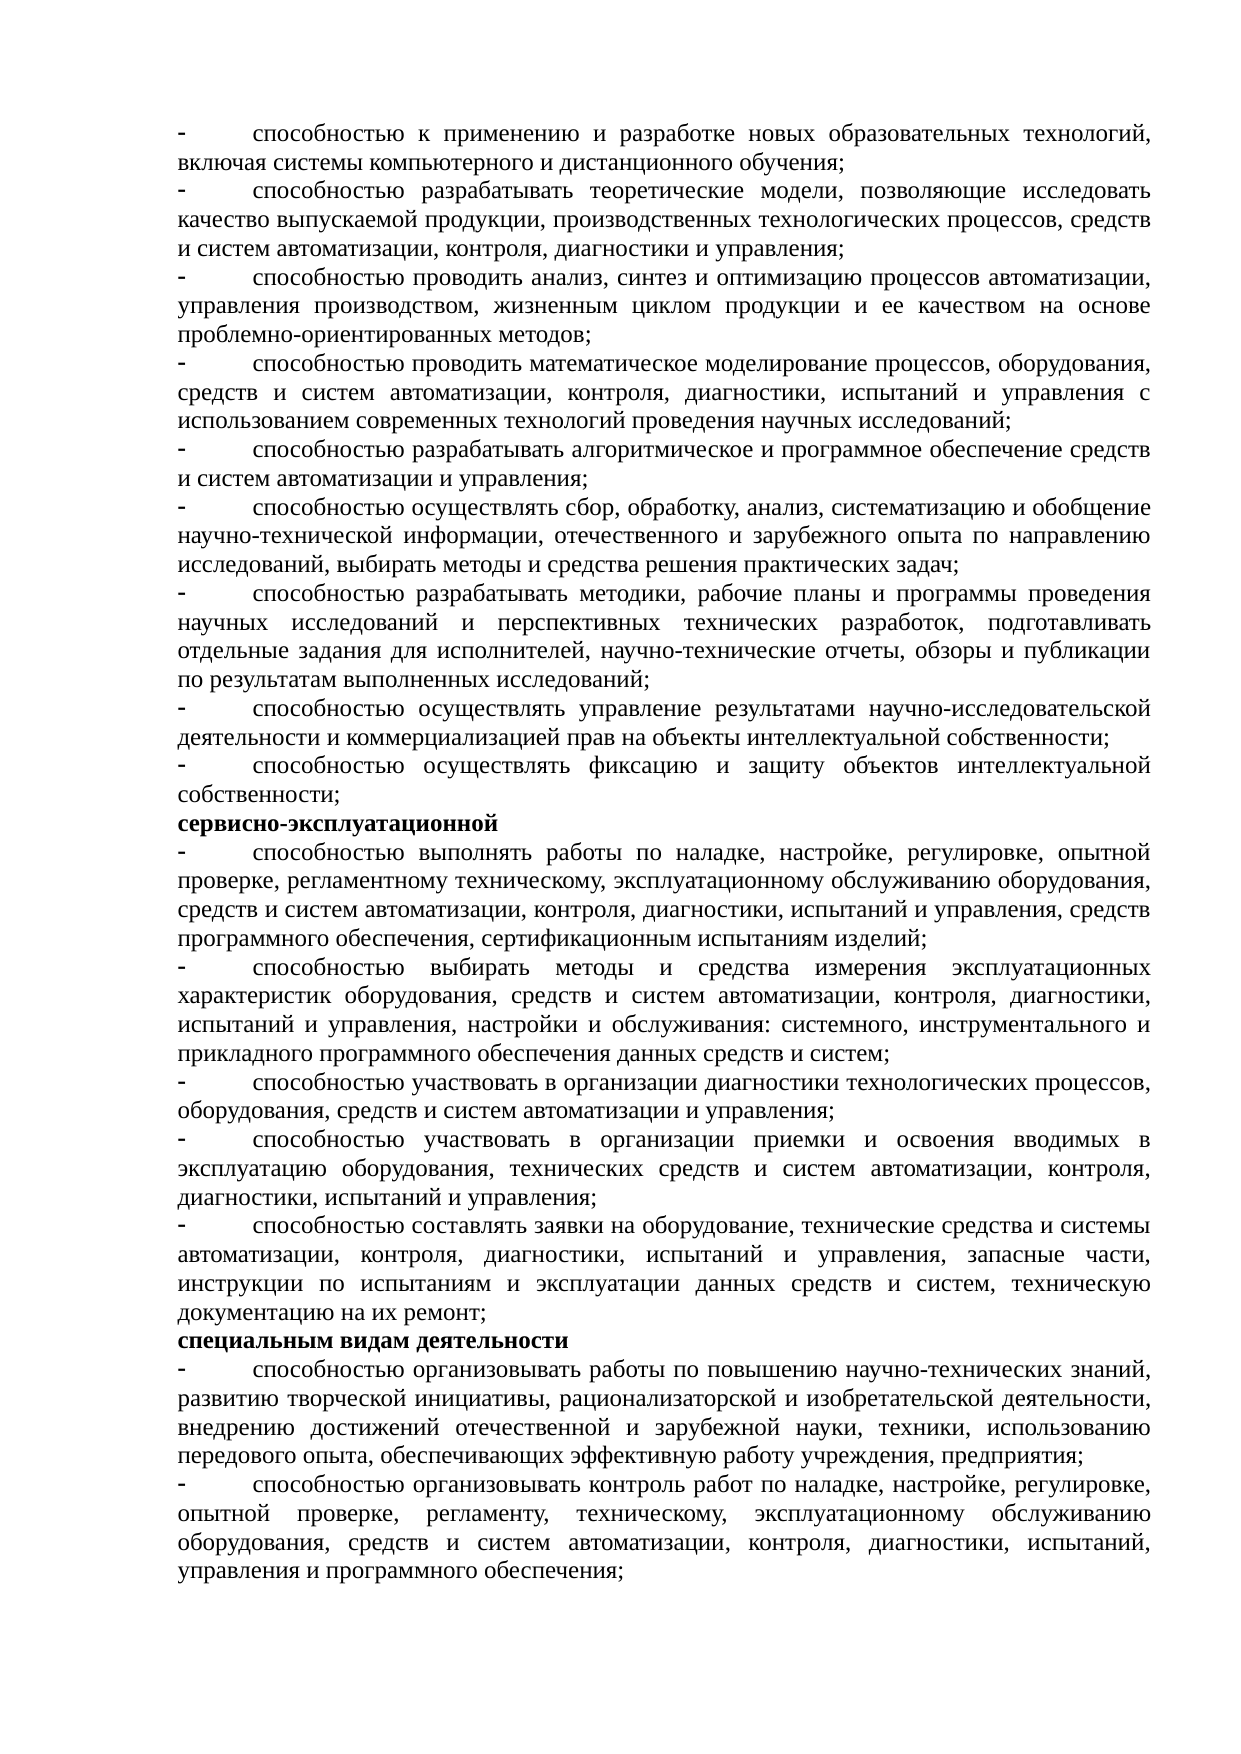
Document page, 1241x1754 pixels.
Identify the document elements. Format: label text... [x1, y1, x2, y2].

list способностью разрабатывать методики, рабочие планы и программы проведения научных исследований и перспективных технических разработок, подготавливать отдельные задания для исполнителей, научно-технические отчеты, обзоры и публикации по результатам выполненных исследований; [177, 578, 1152, 693]
list способностью осуществлять фиксацию и защиту объектов интеллектуальной собственности; [177, 751, 1152, 808]
list способностью организовывать контроль работ по наладке, настройке, регулировке, опытной проверке, регламенту, техническому, эксплуатационному обслуживанию оборудования, средств и систем автоматизации, контроля, диагностики, испытаний, управления и программного обеспечения; [177, 1469, 1152, 1584]
list способностью разрабатывать алгоритмическое и программное обеспечение средств и систем автоматизации и управления; [177, 434, 1152, 492]
list способностью проводить анализ, синтез и оптимизацию процессов автоматизации, управления производством, жизненным циклом продукции и ее качеством на основе проблемно-ориентированных методов; [177, 262, 1152, 348]
list способностью организовывать работы по повышению научно-технических знаний, развитию творческой инициативы, рационализаторской и изобретательской деятельности, внедрению достижений отечественной и зарубежной науки, техники, использованию передового опыта, обеспечивающих эффективную работу учреждения, предприятия; [177, 1354, 1152, 1469]
list способностью составлять заявки на оборудование, технические средства и системы автоматизации, контроля, диагностики, испытаний и управления, запасные части, инструкции по испытаниям и эксплуатации данных средств и систем, техническую документацию на их ремонт; [177, 1211, 1152, 1326]
list способностью к применению и разработке новых образовательных технологий, включая системы компьютерного и дистанционного обучения; [177, 118, 1152, 176]
list способностью проводить математическое моделирование процессов, оборудования, средств и систем автоматизации, контроля, диагностики, испытаний и управления с использованием современных технологий проведения научных исследований; [177, 348, 1152, 434]
list способностью участвовать в организации приемки и освоения вводимых в эксплуатацию оборудования, технических средств и систем автоматизации, контроля, диагностики, испытаний и управления; [177, 1124, 1152, 1211]
list способностью осуществлять управление результатами научно-исследовательской деятельности и коммерциализацией прав на объекты интеллектуальной собственности; [177, 693, 1152, 751]
list способностью выбирать методы и средства измерения эксплуатационных характеристик оборудования, средств и систем автоматизации, контроля, диагностики, испытаний и управления, настройки и обслуживания: системного, инструментального и прикладного программного обеспечения данных средств и систем; [177, 952, 1152, 1067]
subtitle сервисно-эксплуатационной [177, 808, 1152, 837]
list способностью выполнять работы по наладке, настройке, регулировке, опытной проверке, регламентному техническому, эксплуатационному обслуживанию оборудования, средств и систем автоматизации, контроля, диагностики, испытаний и управления, средств программного обеспечения, сертификационным испытаниям изделий; [177, 837, 1152, 952]
subtitle специальным видам деятельности [177, 1326, 1152, 1354]
list способностью участвовать в организации диагностики технологических процессов, оборудования, средств и систем автоматизации и управления; [177, 1067, 1152, 1124]
list способностью осуществлять сбор, обработку, анализ, систематизацию и обобщение научно-технической информации, отечественного и зарубежного опыта по направлению исследований, выбирать методы и средства решения практических задач; [177, 492, 1152, 578]
list способностью разрабатывать теоретические модели, позволяющие исследовать качество выпускаемой продукции, производственных технологических процессов, средств и систем автоматизации, контроля, диагностики и управления; [177, 176, 1152, 262]
